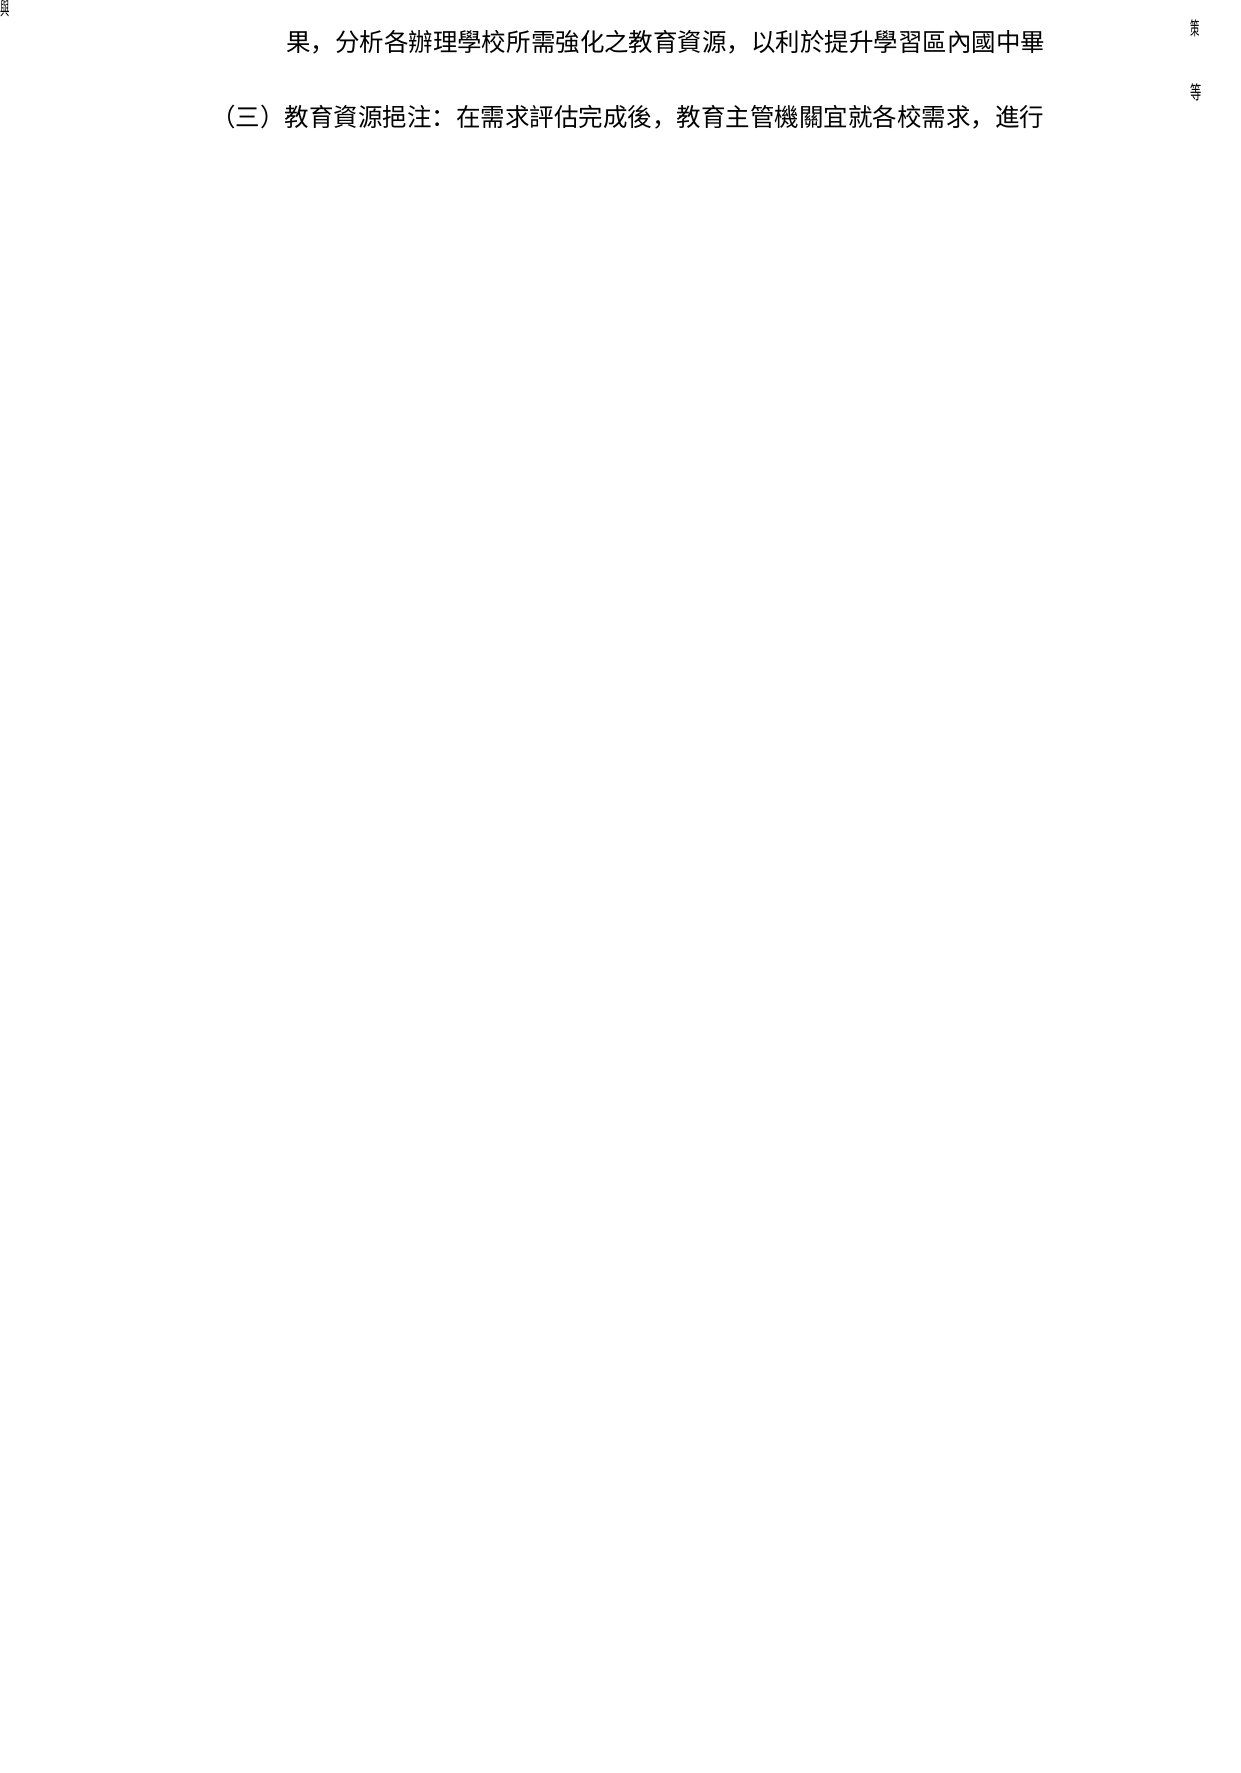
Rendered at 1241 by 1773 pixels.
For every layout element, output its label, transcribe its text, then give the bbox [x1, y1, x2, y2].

text 策 [1191, 20, 1240, 39]
text （三）教育資源挹注：在需求評估完成後，教育主管機關宜就各校需求，進行 [211, 104, 1191, 132]
text 果，分析各辦理學校所需強化之教育資源，以利於提升學習區內國中畢 [286, 20, 1191, 59]
text 等 [1191, 84, 1240, 104]
text 與 [0, 0, 1191, 20]
